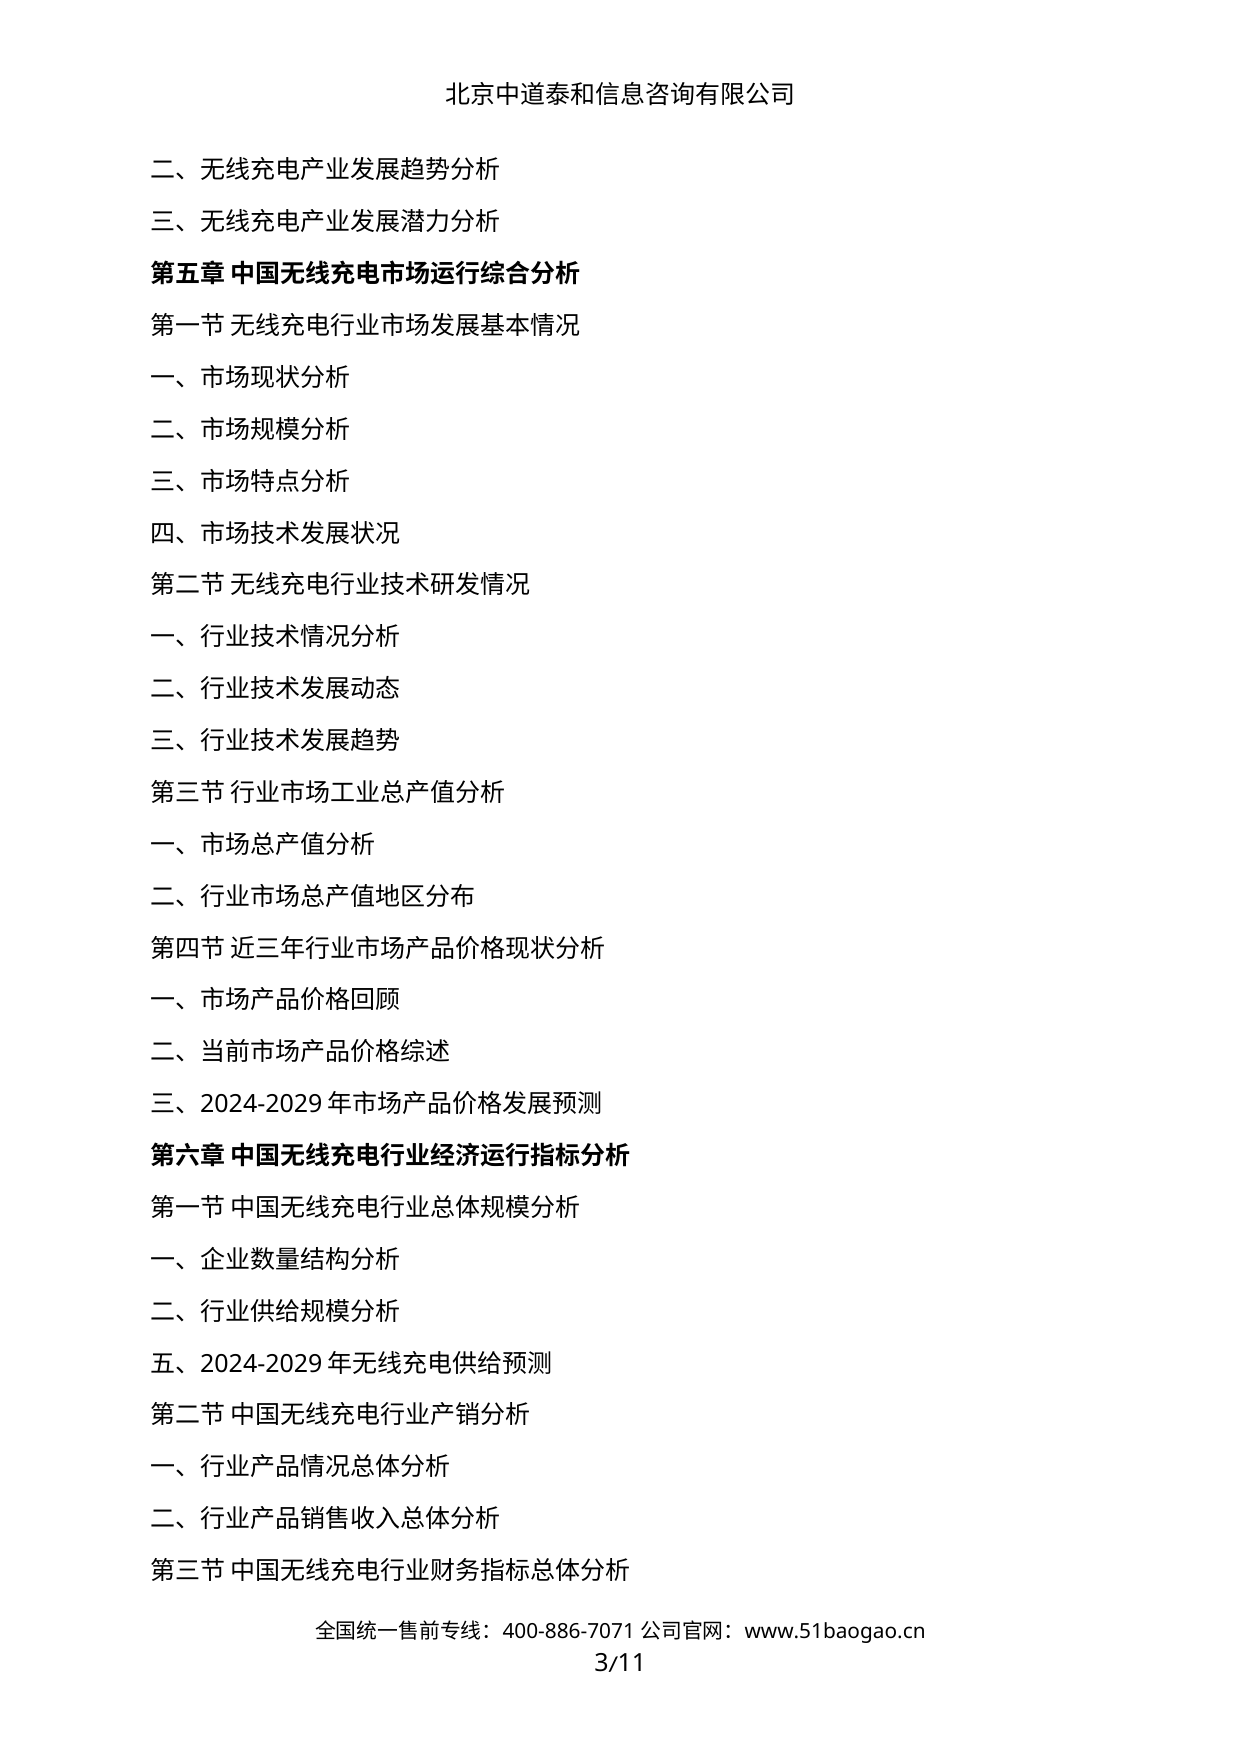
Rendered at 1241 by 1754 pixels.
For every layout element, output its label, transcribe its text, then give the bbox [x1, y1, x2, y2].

text 一、市场总产值分析 [150, 824, 1090, 861]
text 第二节 无线充电行业技术研发情况 [150, 565, 1090, 601]
text 第一节 中国无线充电行业总体规模分析 [150, 1187, 1090, 1224]
text 二、行业技术发展动态 [150, 669, 1090, 705]
text 第五章 中国无线充电市场运行综合分析 [150, 254, 1090, 290]
text 一、市场产品价格回顾 [150, 980, 1090, 1016]
text 二、当前市场产品价格综述 [150, 1032, 1090, 1068]
text 第四节 近三年行业市场产品价格现状分析 [150, 928, 1090, 964]
text 二、行业供给规模分析 [150, 1291, 1090, 1327]
text 三、2024-2029年市场产品价格发展预测 [150, 1084, 1090, 1120]
text 第六章 中国无线充电行业经济运行指标分析 [150, 1136, 1090, 1172]
text 四、市场技术发展状况 [150, 513, 1090, 549]
text 五、2024-2029年无线充电供给预测 [150, 1343, 1090, 1379]
text 第二节 中国无线充电行业产销分析 [150, 1395, 1090, 1431]
text 三、行业技术发展趋势 [150, 721, 1090, 757]
text 一、行业产品情况总体分析 [150, 1447, 1090, 1483]
text 二、无线充电产业发展趋势分析 [150, 150, 1090, 186]
text 一、行业技术情况分析 [150, 617, 1090, 653]
text 三、市场特点分析 [150, 461, 1090, 497]
text 一、市场现状分析 [150, 357, 1090, 394]
text 三、无线充电产业发展潜力分析 [150, 202, 1090, 238]
text 二、市场规模分析 [150, 409, 1090, 446]
text 二、行业市场总产值地区分布 [150, 876, 1090, 912]
text 二、行业产品销售收入总体分析 [150, 1499, 1090, 1535]
text 第三节 行业市场工业总产值分析 [150, 772, 1090, 809]
text 第三节 中国无线充电行业财务指标总体分析 [150, 1551, 1090, 1587]
text 一、企业数量结构分析 [150, 1239, 1090, 1276]
text 第一节 无线充电行业市场发展基本情况 [150, 306, 1090, 342]
